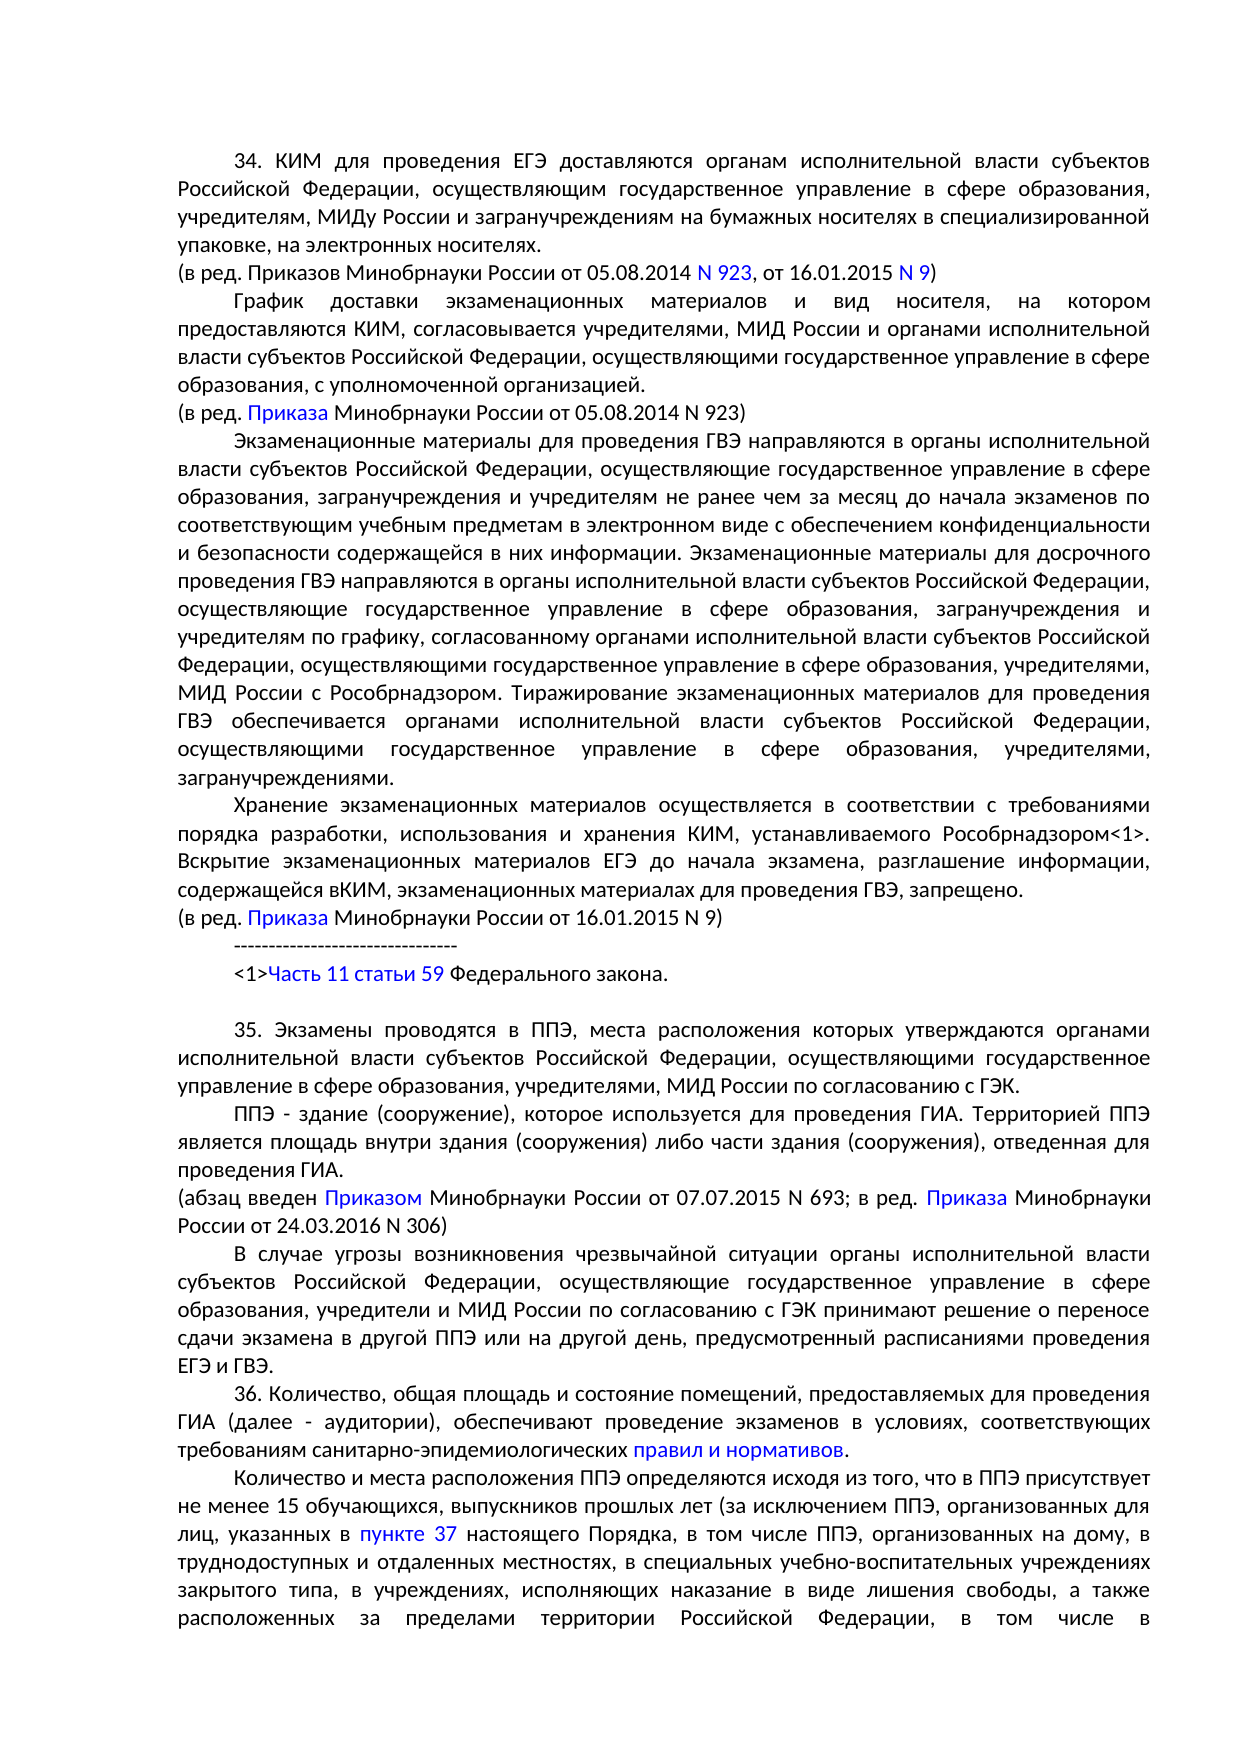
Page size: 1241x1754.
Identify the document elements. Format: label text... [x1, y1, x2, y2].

text 36. Количество, общая площадь и состояние помещений, предоставляемых для проведения ГИА (далее - аудитории), обеспечивают проведение экзаменов в условиях, соответствующих требованиям санитарно-эпидемиологических правил и нормативов. [177, 1379, 1152, 1463]
text (в ред. Приказов Минобрнауки России от 05.08.2014 N 923, от 16.01.2015 N 9) [177, 258, 1152, 286]
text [177, 1463, 1152, 1631]
text Экзаменационные материалы для проведения ГВЭ направляются в органы исполнительной власти субъектов Российской Федерации, осуществляющие государственное управление в сфере образования, загранучреждения и учредителям не ранее чем за месяц до начала экзаменов по соответствующим учебным предметам в электронном виде с обеспечением конфиденциальности и безопасности содержащейся в них информации. Экзаменационные материалы для досрочного проведения ГВЭ направляются в органы исполнительной власти субъектов Российской Федерации, осуществляющие государственное управление в сфере образования, загранучреждения и учредителям по графику, согласованному органами исполнительной власти субъектов Российской Федерации, осуществляющими государственное управление в сфере образования, учредителями, МИД России с Рособрнадзором. Тиражирование экзаменационных материалов для проведения ГВЭ обеспечивается органами исполнительной власти субъектов Российской Федерации, осуществляющими государственное управление в сфере образования, учредителями, загранучреждениями. [177, 426, 1152, 791]
text 34. КИМ для проведения ЕГЭ доставляются органам исполнительной власти субъектов Российской Федерации, осуществляющим государственное управление в сфере образования, учредителям, МИДу России и загранучреждениям на бумажных носителях в специализированной упаковке, на электронных носителях. [177, 146, 1152, 258]
text (абзац введен Приказом Минобрнауки России от 07.07.2015 N 693; в ред. Приказа Минобрнауки России от 24.03.2016 N 306) [177, 1183, 1152, 1239]
text (в ред. Приказа Минобрнауки России от 16.01.2015 N 9) [177, 903, 1152, 931]
text График доставки экзаменационных материалов и вид носителя, на котором предоставляются КИМ, согласовывается учредителями, МИД России и органами исполнительной власти субъектов Российской Федерации, осуществляющими государственное управление в сфере образования, с уполномоченной организацией. [177, 286, 1152, 398]
text ППЭ - здание (сооружение), которое используется для проведения ГИА. Территорией ППЭ является площадь внутри здания (сооружения) либо части здания (сооружения), отведенная для проведения ГИА. [177, 1099, 1152, 1183]
text <1>Часть 11 статьи 59 Федерального закона. [177, 959, 1152, 987]
text 35. Экзамены проводятся в ППЭ, места расположения которых утверждаются органами исполнительной власти субъектов Российской Федерации, осуществляющими государственное управление в сфере образования, учредителями, МИД России по согласованию с ГЭК. [177, 1015, 1152, 1099]
text Хранение экзаменационных материалов осуществляется в соответствии с требованиями порядка разработки, использования и хранения КИМ, устанавливаемого Рособрнадзором<1>. Вскрытие экзаменационных материалов ЕГЭ до начала экзамена, разглашение информации, содержащейся вКИМ, экзаменационных материалах для проведения ГВЭ, запрещено. [177, 791, 1152, 903]
text -------------------------------- [177, 931, 1152, 959]
text В случае угрозы возникновения чрезвычайной ситуации органы исполнительной власти субъектов Российской Федерации, осуществляющие государственное управление в сфере образования, учредители и МИД России по согласованию с ГЭК принимают решение о переносе сдачи экзамена в другой ППЭ или на другой день, предусмотренный расписаниями проведения ЕГЭ и ГВЭ. [177, 1239, 1152, 1379]
text (в ред. Приказа Минобрнауки России от 05.08.2014 N 923) [177, 398, 1152, 426]
